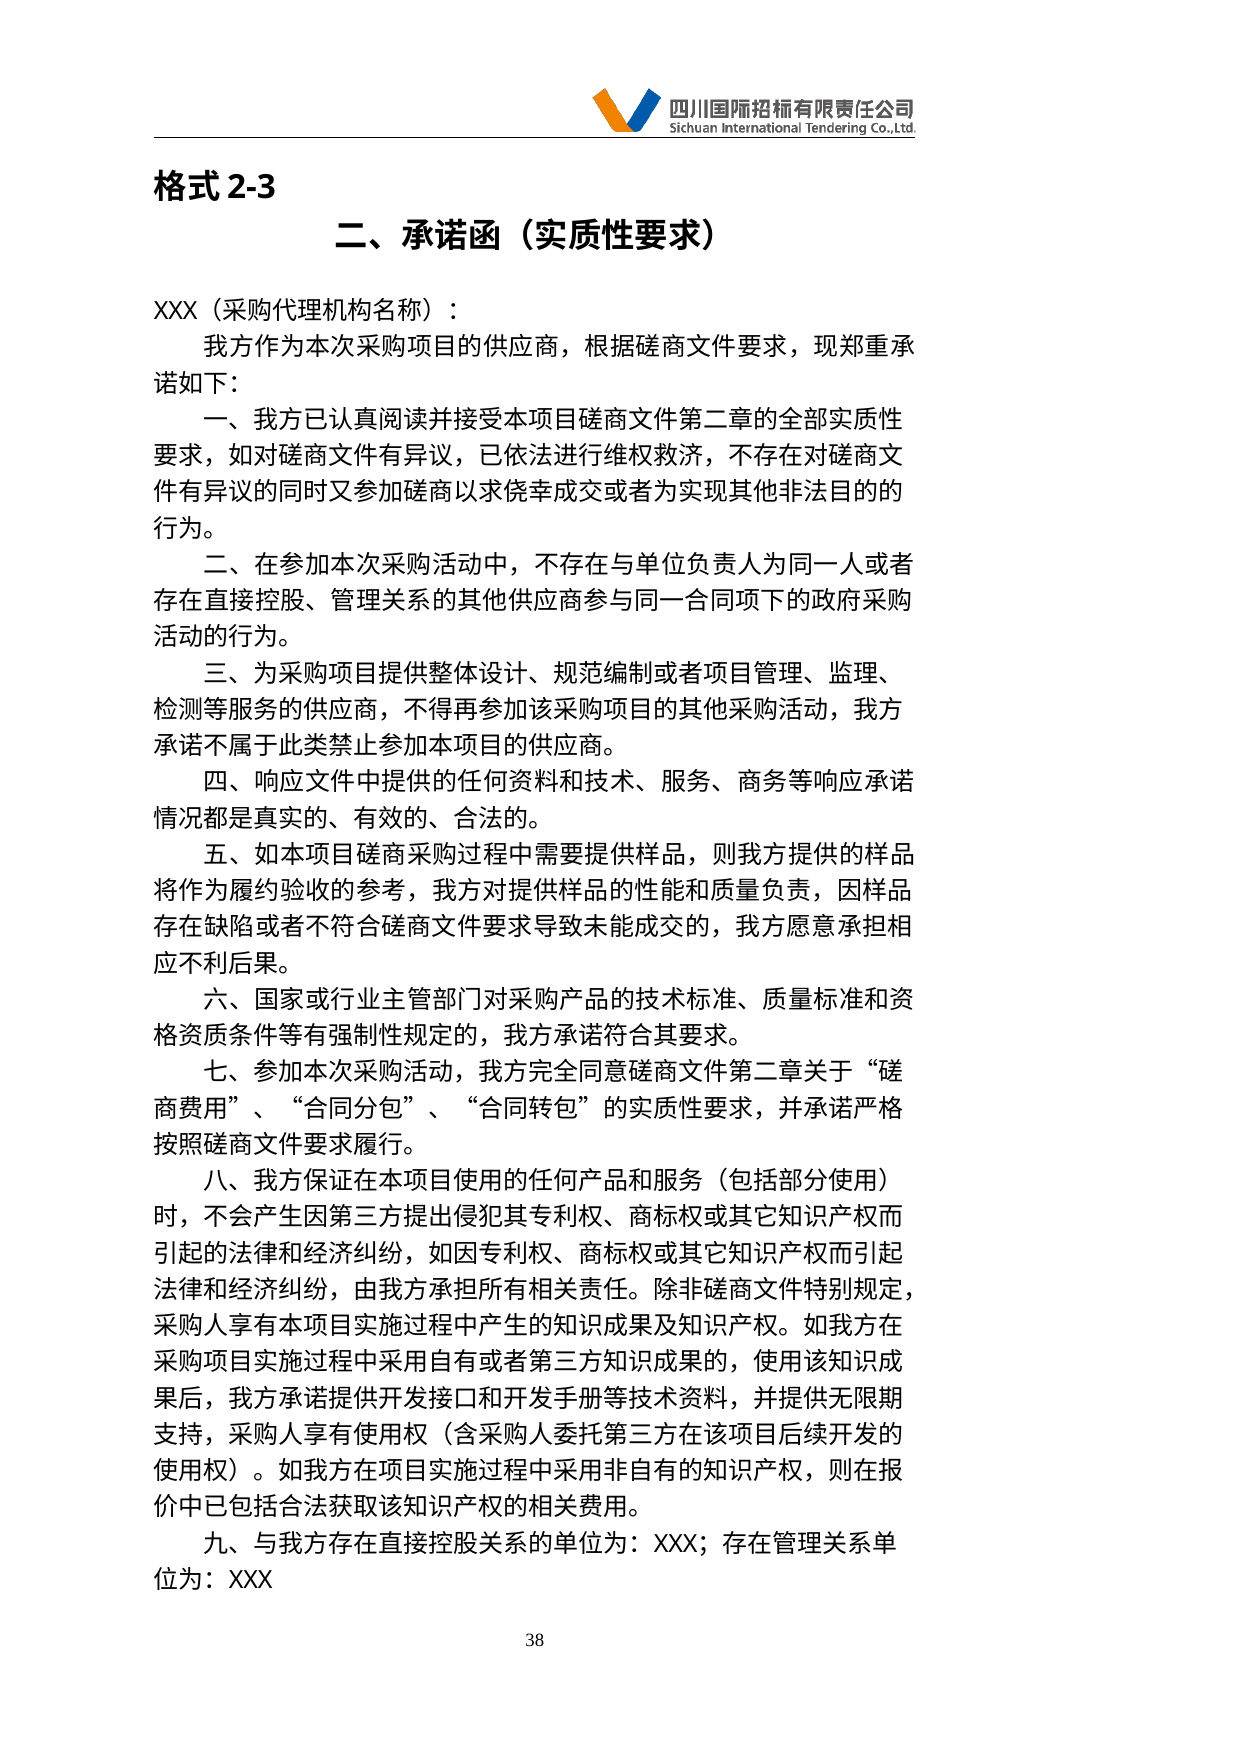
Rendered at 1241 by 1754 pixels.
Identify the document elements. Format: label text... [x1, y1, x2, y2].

text 一、我方已认真阅读并接受本项目磋商文件第二章的全部实质性要求，如对磋商文件有异议，已依法进行维权救济，不存在对磋商文件有异议的同时又参加磋商以求侥幸成交或者为实现其他非法目的的行为。 [153, 399, 915, 544]
picture [592, 88, 916, 135]
text 八、我方保证在本项目使用的任何产品和服务（包括部分使用）时，不会产生因第三方提出侵犯其专利权、商标权或其它知识产权而引起的法律和经济纠纷，如因专利权、商标权或其它知识产权而引起法律和经济纠纷，由我方承担所有相关责任。除非磋商文件特别规定，采购人享有本项目实施过程中产生的知识成果及知识产权。如我方在采购项目实施过程中采用自有或者第三方知识成果的，使用该知识成果后，我方承诺提供开发接口和开发手册等技术资料，并提供无限期支持，采购人享有使用权（含采购人委托第三方在该项目后续开发的使用权）。如我方在项目实施过程中采用非自有的知识产权，则在报价中已包括合法获取该知识产权的相关费用。 [153, 1161, 915, 1523]
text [153, 160, 915, 208]
text 二、承诺函（实质性要求） [153, 208, 915, 257]
text 六、国家或行业主管部门对采购产品的技术标准、质量标准和资格资质条件等有强制性规定的，我方承诺符合其要求。 [153, 979, 915, 1052]
text 三、为采购项目提供整体设计、规范编制或者项目管理、监理、检测等服务的供应商，不得再参加该采购项目的其他采购活动，我方承诺不属于此类禁止参加本项目的供应商。 [153, 653, 915, 762]
text 五、如本项目磋商采购过程中需要提供样品，则我方提供的样品将作为履约验收的参考，我方对提供样品的性能和质量负责，因样品存在缺陷或者不符合磋商文件要求导致未能成交的，我方愿意承担相应不利后果。 [153, 834, 915, 979]
text 七、参加本次采购活动，我方完全同意磋商文件第二章关于“磋商费用”、“合同分包”、“合同转包”的实质性要求，并承诺严格按照磋商文件要求履行。 [153, 1052, 915, 1161]
text 我方作为本次采购项目的供应商，根据磋商文件要求，现郑重承诺如下： [153, 327, 915, 399]
text XXX（采购代理机构名称）： [153, 291, 915, 327]
text 九、与我方存在直接控股关系的单位为：XXX；存在管理关系单位为：XXX [153, 1523, 915, 1596]
text 二、在参加本次采购活动中，不存在与单位负责人为同一人或者存在直接控股、管理关系的其他供应商参与同一合同项下的政府采购活动的行为。 [153, 544, 915, 653]
text 四、响应文件中提供的任何资料和技术、服务、商务等响应承诺情况都是真实的、有效的、合法的。 [153, 762, 915, 834]
